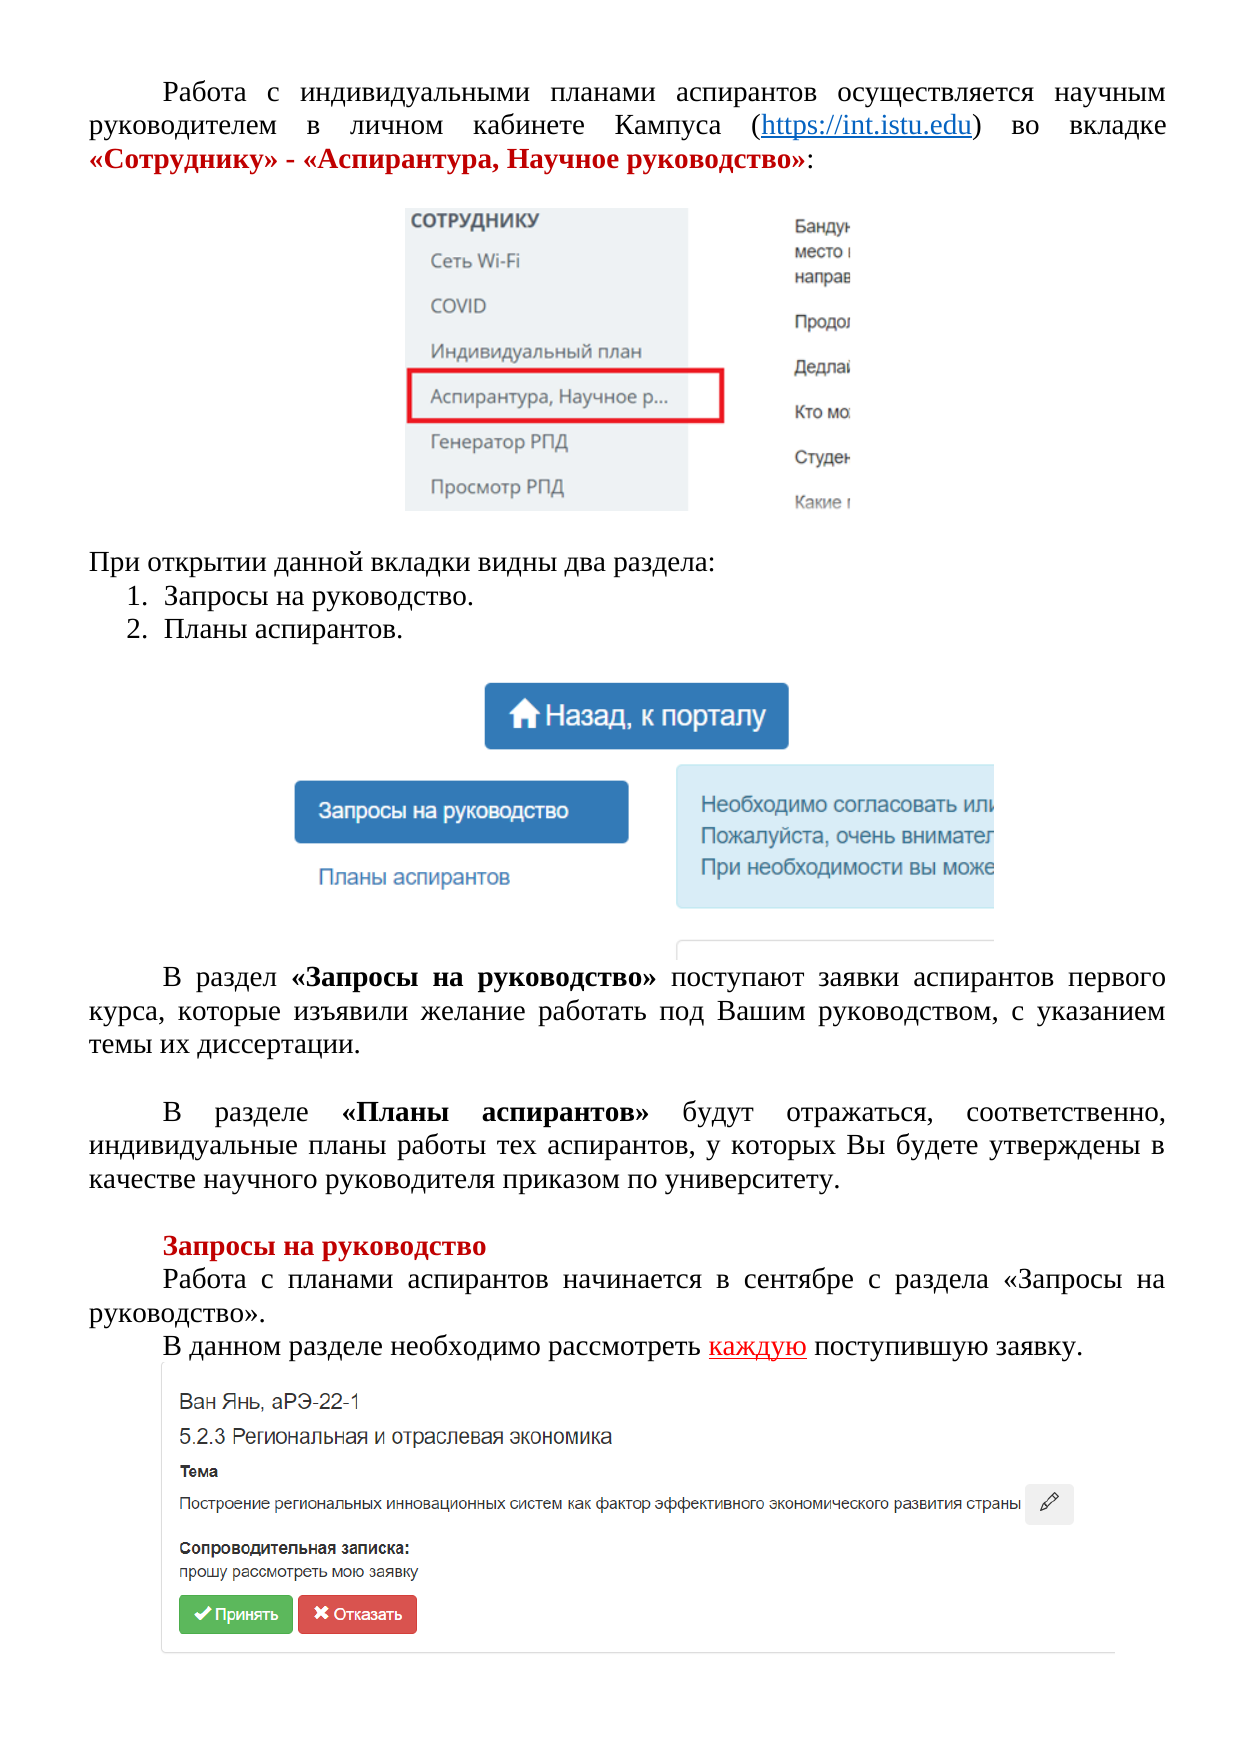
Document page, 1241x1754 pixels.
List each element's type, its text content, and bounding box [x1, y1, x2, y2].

text Работа с планами аспирантов начинается в сентябре с раздела «Запросы на руководство». [89, 1261, 1167, 1328]
text В раздел «Запросы на руководство» поступают заявки аспирантов первого курса, которые изъявили желание работать под Вашим руководством, с указанием темы их диссертации. [89, 959, 1167, 1060]
subtitle Запросы на руководство [89, 1228, 1167, 1261]
text В разделе «Планы аспирантов» будут отражаться, соответственно, индивидуальные планы работы тех аспирантов, у которых Вы будете утверждены в качестве научного руководителя приказом по университету. [89, 1094, 1167, 1194]
list Планы аспирантов. [126, 611, 1167, 645]
text При открытии данной вкладки видны два раздела: [89, 544, 1167, 578]
text Работа с индивидуальными планами аспирантов осуществляется научным руководителем в личном кабинете Кампуса (https://int.istu.edu) во вкладке «Сотруднику» - «Аспирантура, Научное руководство»: [89, 74, 1167, 174]
list Запросы на руководство. [126, 578, 1167, 611]
text В данном разделе необходимо рассмотреть каждую поступившую заявку. [89, 1328, 1167, 1362]
picture [261, 678, 994, 960]
picture [140, 1362, 1115, 1656]
picture [405, 208, 851, 511]
